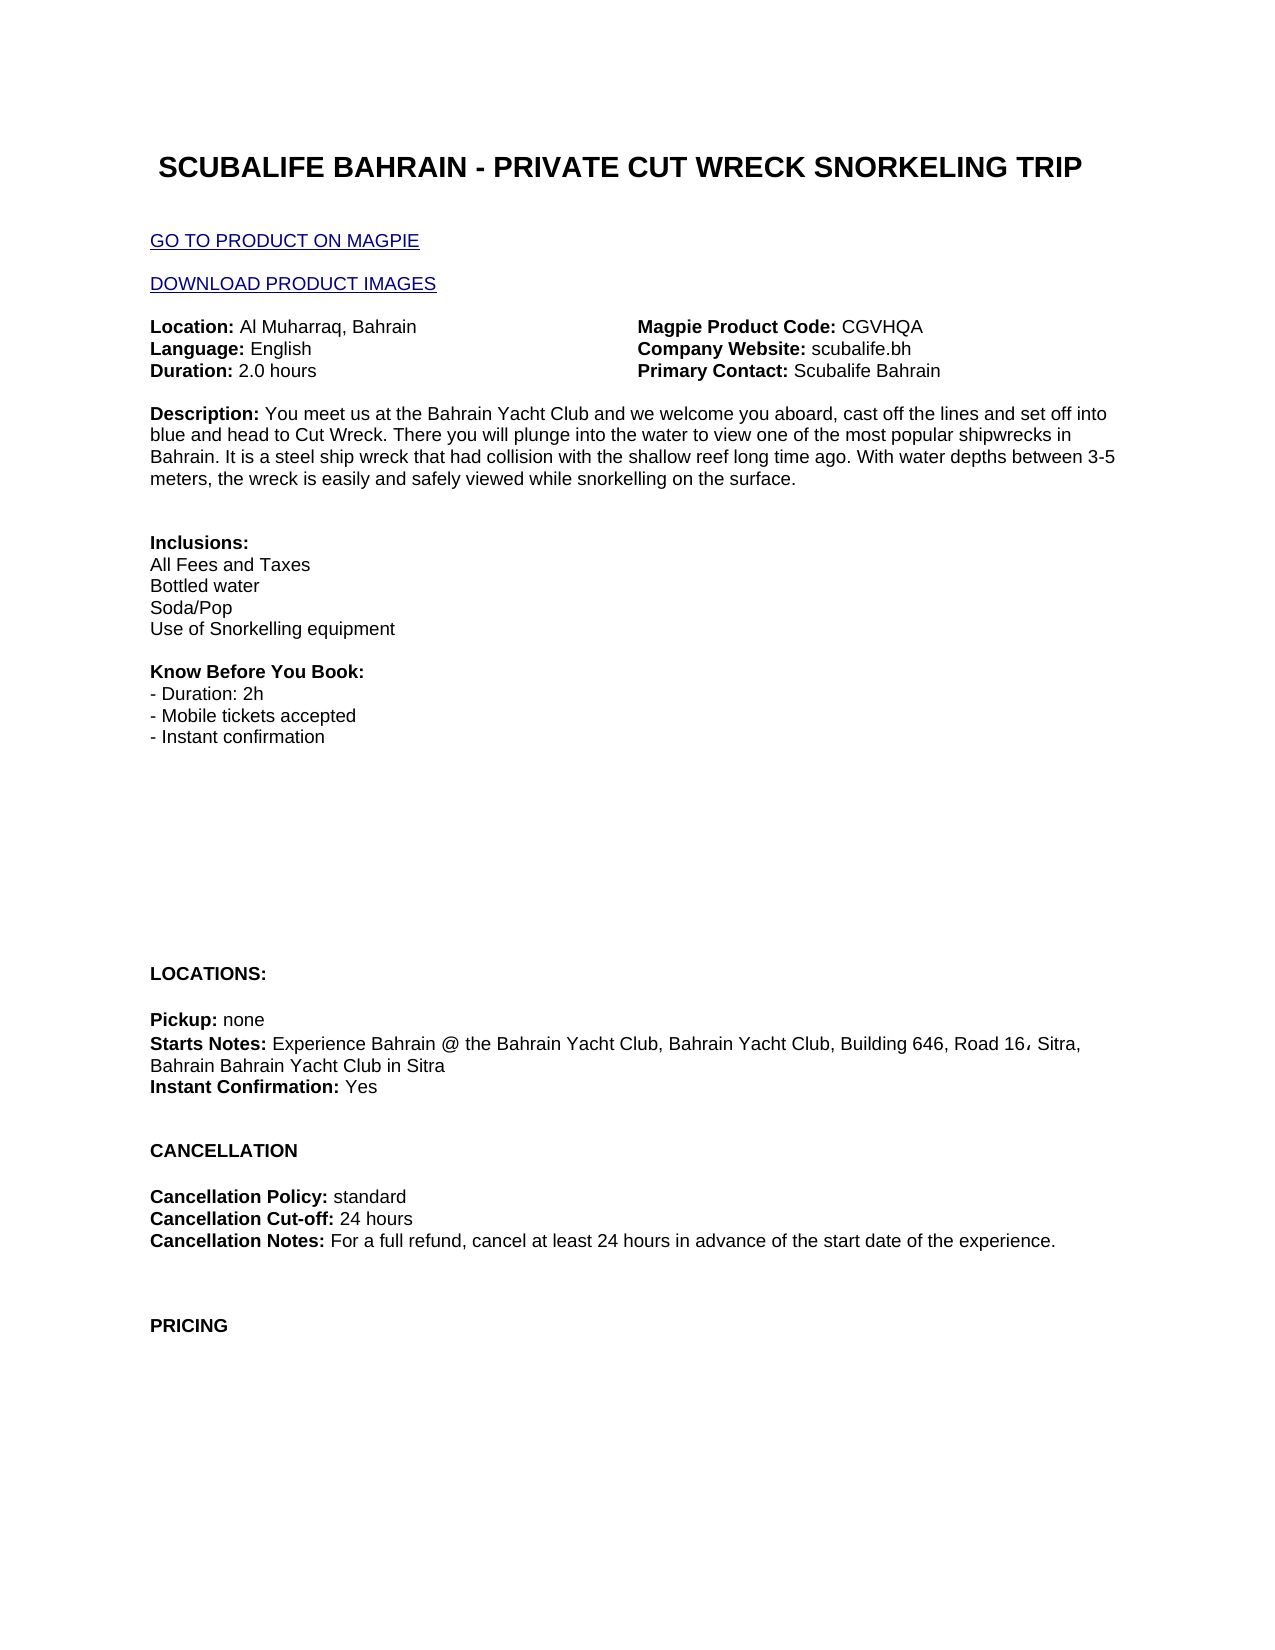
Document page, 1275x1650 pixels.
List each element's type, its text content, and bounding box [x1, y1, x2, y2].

table_header Location: Al Muharraq, Bahrain Language: English Duration: 2.0 hours [139, 316, 626, 381]
subtitle Locations: [150, 962, 1125, 984]
text Use of Snorkelling equipment [150, 618, 1125, 640]
text - Duration: 2h [150, 683, 1125, 704]
text - Instant confirmation [150, 726, 1125, 748]
text Description: You meet us at the Bahrain Yacht Club and we welcome you aboard, cast off the lines and set off into blue and head to Cut Wreck. There you will plunge into the water to view one of the most popular shipwrecks in Bahrain. It is a steel ship wreck that had collision with the shallow reef long time ago. With water depths between 3-5 meters, the wreck is easily and safely viewed while snorkelling on the surface. [150, 403, 1125, 489]
text All Fees and Taxes [150, 553, 1125, 575]
text Cancellation Cut-off: 24 hours [150, 1208, 1125, 1229]
text Instant Confirmation: Yes [150, 1076, 1125, 1098]
subtitle Cancellation [150, 1140, 1125, 1162]
text Cancellation Policy: standard [150, 1186, 1125, 1208]
subtitle Pricing [150, 1315, 1125, 1337]
table_header Magpie Product Code: CGVHQA Company Website: scubalife.bh Primary Contact: Scubalife Bahrain [626, 316, 1114, 381]
text DOWNLOAD PRODUCT IMAGES [150, 273, 1125, 295]
text Bottled water [150, 575, 1125, 597]
text Soda/Pop [150, 597, 1125, 618]
text - Mobile tickets accepted [150, 704, 1125, 726]
text Starts Notes: Experience Bahrain @ the Bahrain Yacht Club, Bahrain Yacht Club, Building 646, Road 16، Sitra, Bahrain Bahrain Yacht Club in Sitra [150, 1030, 1125, 1076]
subtitle Scubalife Bahrain - Private Cut Wreck Snorkeling Trip [150, 150, 1125, 183]
text Inclusions: [150, 532, 1125, 553]
text Pickup: none [150, 1009, 1125, 1030]
text Cancellation Notes: For a full refund, cancel at least 24 hours in advance of the start date of the experience. [150, 1229, 1125, 1251]
text Know Before You Book: [150, 661, 1125, 683]
text GO TO PRODUCT ON MAGPIE [150, 230, 1125, 252]
